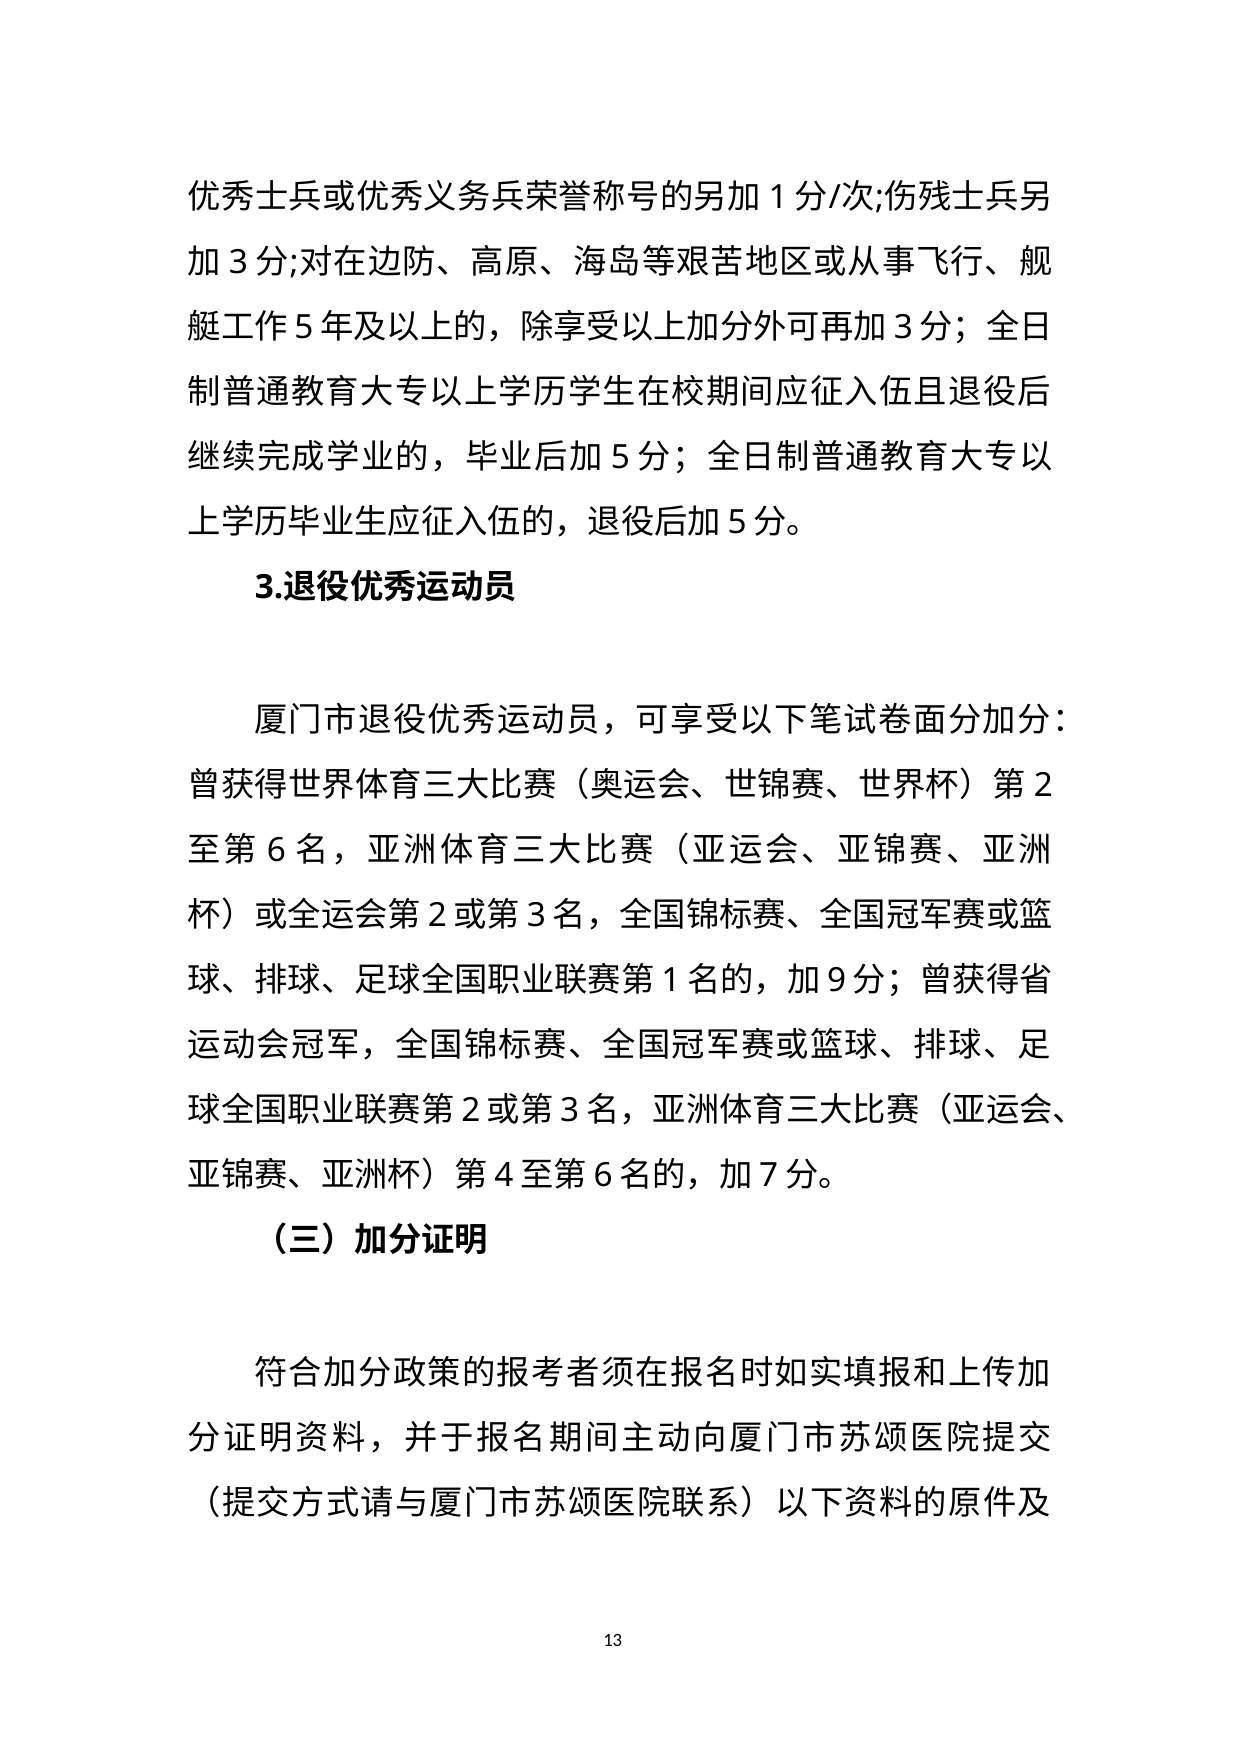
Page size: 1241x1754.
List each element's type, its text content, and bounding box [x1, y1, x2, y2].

subtitle （三）加分证明 [187, 1205, 1053, 1270]
subtitle 3.退役优秀运动员 [187, 552, 1053, 617]
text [187, 162, 1053, 552]
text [187, 1337, 1053, 1532]
text 厦门市退役优秀运动员，可享受以下笔试卷面分加分：曾获得世界体育三大比赛（奥运会、世锦赛、世界杯）第2至第6名，亚洲体育三大比赛（亚运会、亚锦赛、亚洲杯）或全运会第2或第3名，全国锦标赛、全国冠军赛或篮球、排球、足球全国职业联赛第1名的，加9分；曾获得省运动会冠军，全国锦标赛、全国冠军赛或篮球、排球、足球全国职业联赛第2或第3名，亚洲体育三大比赛（亚运会、亚锦赛、亚洲杯）第4至第6名的，加7分。 [187, 685, 1053, 1205]
